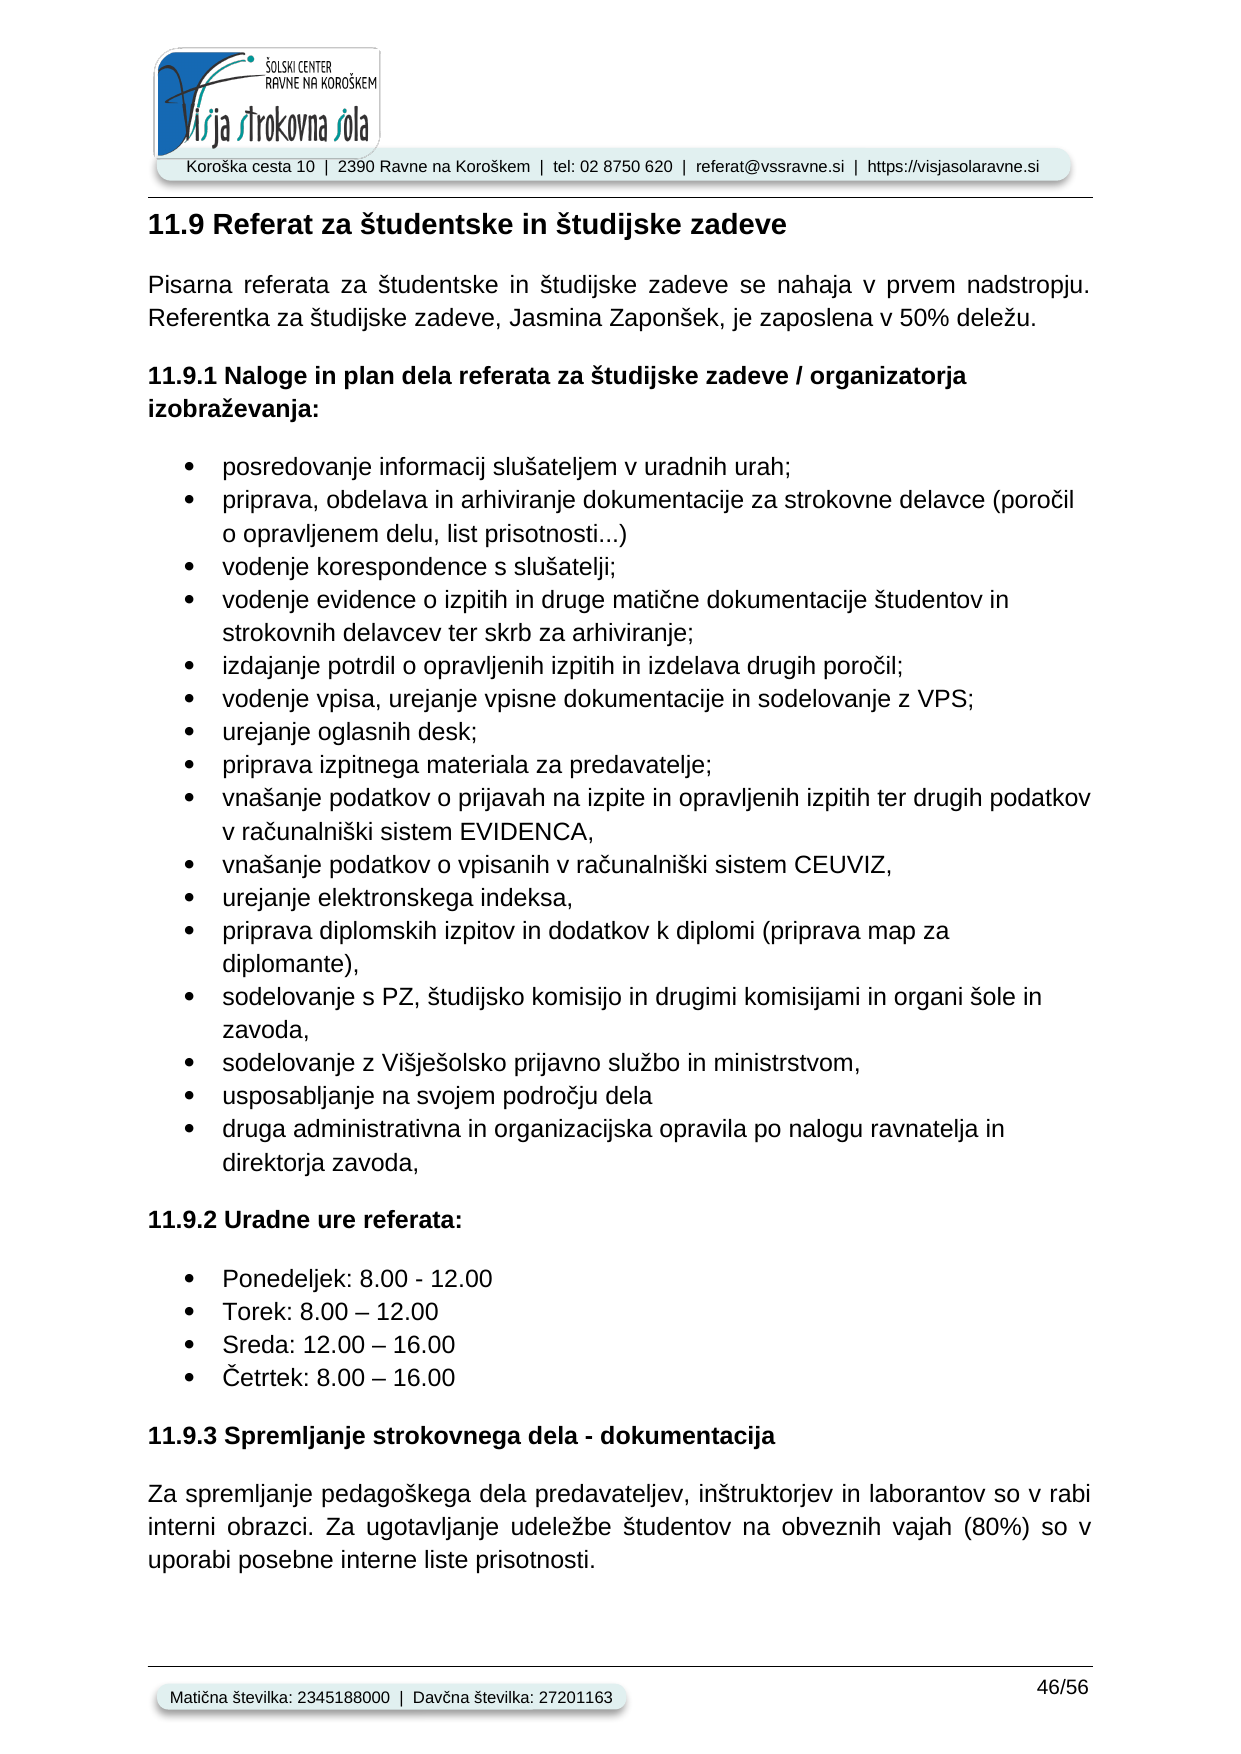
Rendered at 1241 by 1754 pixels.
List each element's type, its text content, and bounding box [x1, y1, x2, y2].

list usposabljanje na svojem področju dela [185, 1081, 1093, 1110]
list Četrtek: 8.00 – 16.00 [185, 1363, 1093, 1392]
list Ponedeljek: 8.00 - 12.00 [185, 1263, 1093, 1292]
subtitle 11.9.1 Naloge in plan dela referata za študijske zadeve / organizatorja izobraževanja: [148, 361, 1093, 423]
text Pisarna referata za študentske in študijske zadeve se nahaja v prvem nadstropju. Referentka za študijske zadeve, Jasmina Zaponšek, je zaposlena v 50% deležu. [148, 270, 1093, 332]
list priprava izpitnega materiala za predavatelje; [185, 750, 1093, 779]
list priprava diplomskih izpitov in dodatkov k diplomi (priprava map za diplomante), [185, 916, 1093, 978]
subtitle 11.9.2 Uradne ure referata: [148, 1206, 1093, 1234]
list urejanje elektronskega indeksa, [185, 883, 1093, 912]
text Za spremljanje pedagoškega dela predavateljev, inštruktorjev in laborantov so v rabi interni obrazci. Za ugotavljanje udeležbe študentov na obveznih vajah (80%) so v uporabi posebne interne liste prisotnosti. [148, 1479, 1093, 1574]
list vodenje evidence o izpitih in druge matične dokumentacije študentov in strokovnih delavcev ter skrb za arhiviranje; [185, 585, 1093, 647]
subtitle 11.9 Referat za študentske in študijske zadeve [148, 207, 1093, 240]
list posredovanje informacij slušateljem v uradnih urah; [185, 452, 1093, 481]
list vnašanje podatkov o prijavah na izpite in opravljenih izpitih ter drugih podatkov v računalniški sistem EVIDENCA, [185, 783, 1093, 845]
list Sreda: 12.00 – 16.00 [185, 1330, 1093, 1359]
list vodenje korespondence s slušatelji; [185, 552, 1093, 581]
list priprava, obdelava in arhiviranje dokumentacije za strokovne delavce (poročil o opravljenem delu, list prisotnosti...) [185, 486, 1093, 547]
list urejanje oglasnih desk; [185, 717, 1093, 746]
list druga administrativna in organizacijska opravila po nalogu ravnatelja in direktorja zavoda, [185, 1114, 1093, 1176]
list vnašanje podatkov o vpisanih v računalniški sistem CEUVIZ, [185, 849, 1093, 878]
subtitle 11.9.3 Spremljanje strokovnega dela - dokumentacija [148, 1421, 1093, 1450]
list vodenje vpisa, urejanje vpisne dokumentacije in sodelovanje z VPS; [185, 684, 1093, 713]
list sodelovanje z Višješolsko prijavno službo in ministrstvom, [185, 1048, 1093, 1077]
list sodelovanje s PZ, študijsko komisijo in drugimi komisijami in organi šole in zavoda, [185, 982, 1093, 1044]
list Torek: 8.00 – 12.00 [185, 1297, 1093, 1326]
list izdajanje potrdil o opravljenih izpitih in izdelava drugih poročil; [185, 651, 1093, 680]
picture [147, 42, 387, 166]
